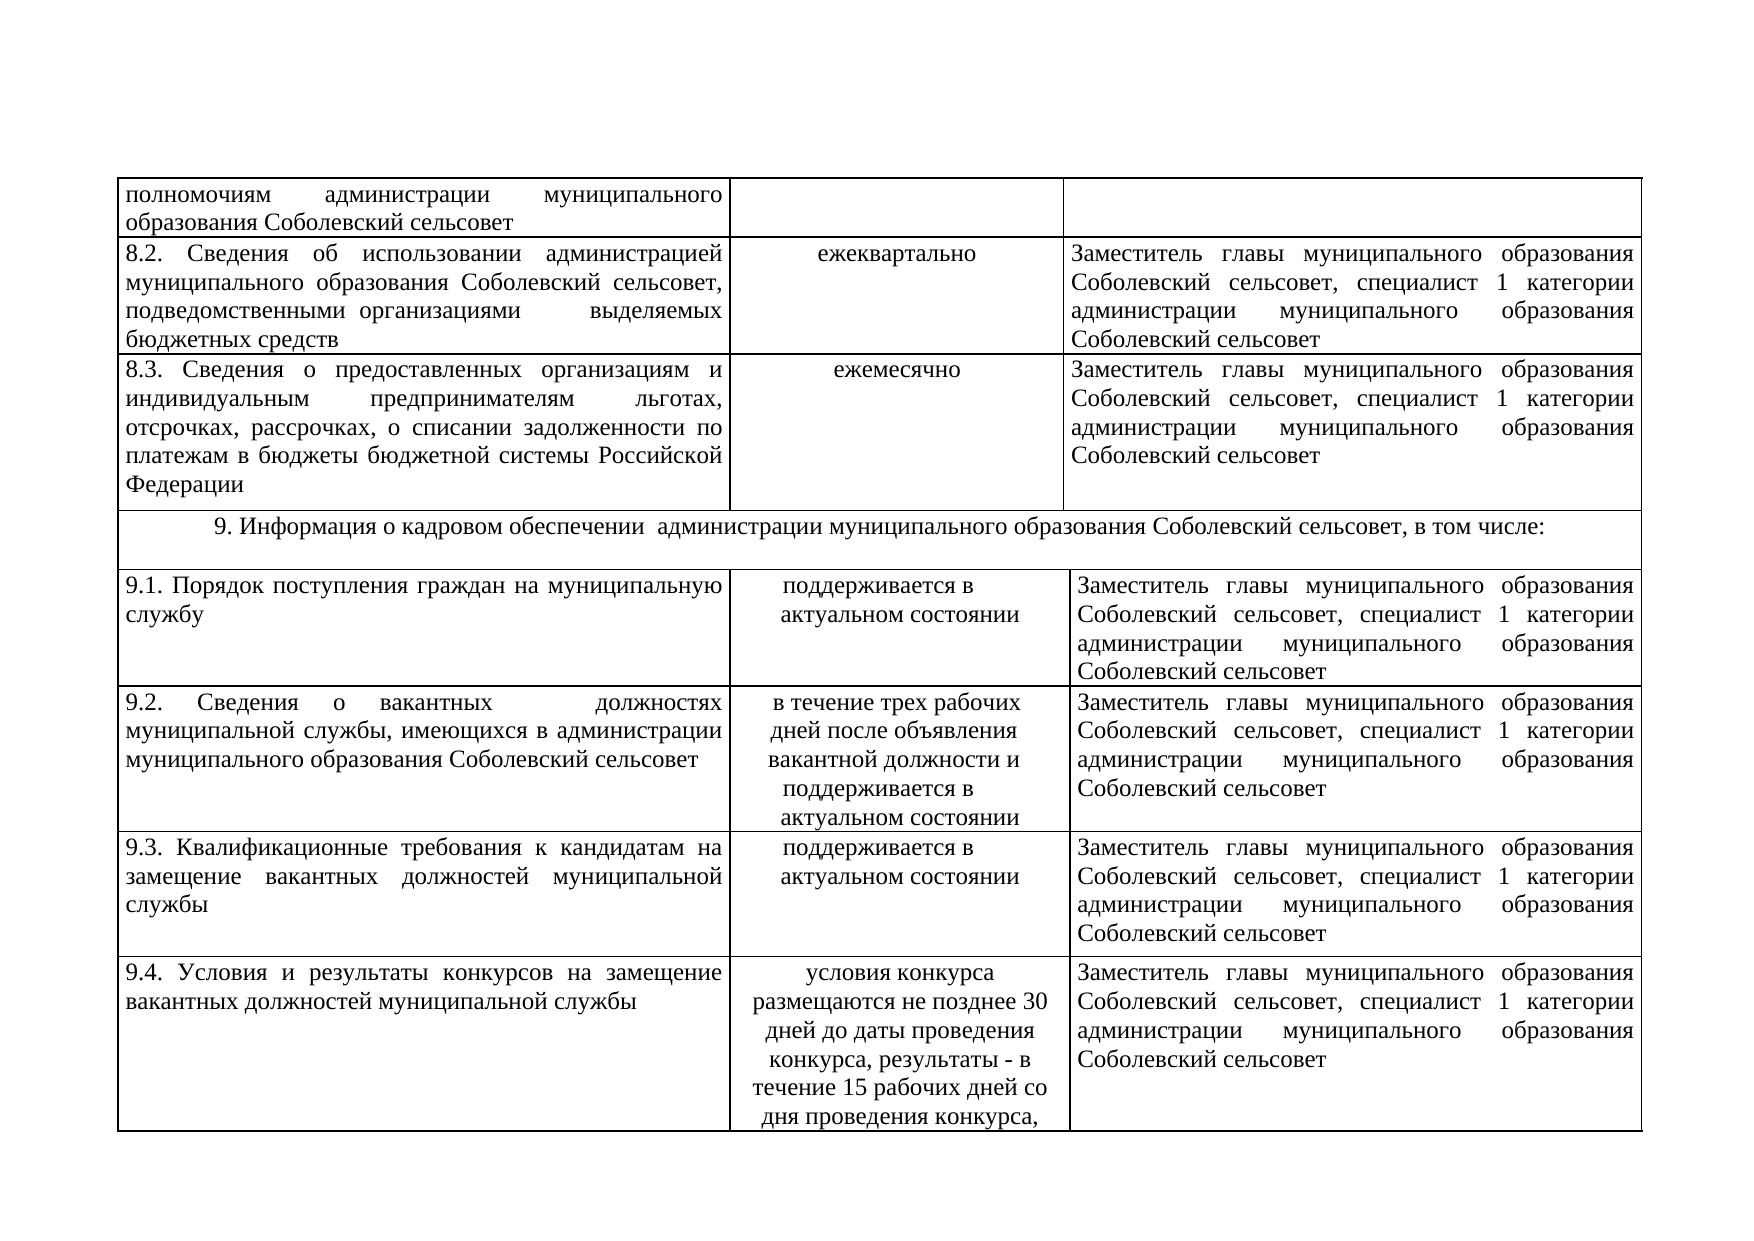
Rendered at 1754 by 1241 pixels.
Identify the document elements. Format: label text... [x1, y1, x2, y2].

table_cell ежемесячно [731, 355, 1063, 509]
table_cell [731, 957, 1069, 1130]
table_cell ежеквартально [731, 238, 1063, 353]
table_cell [1071, 957, 1641, 1130]
table_cell 8.3. Сведения о предоставленных организациям и индивидуальным предпринимателям льготах, отсрочках, рассрочках, о списании задолженности по платежам в бюджеты бюджетной системы Российской Федерации [119, 355, 729, 509]
table_cell 8.2. Сведения об использовании администрацией муниципального образования Соболевский сельсовет, подведомственными организациями выделяемых бюджетных средств [119, 238, 729, 353]
table_cell поддерживается в актуальном состоянии [731, 570, 1069, 685]
table_cell 9. Информация о кадровом обеспечении администрации муниципального образования Соболевский сельсовет, в том числе: [119, 511, 1641, 569]
table_cell 9.3. Квалификационные требования к кандидатам на замещение вакантных должностей муниципальной службы [119, 832, 729, 956]
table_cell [731, 179, 1063, 236]
table_cell в течение трех рабочих дней после объявления вакантной должности и поддерживается в актуальном состоянии [731, 687, 1069, 831]
table_cell 9.2. Сведения о вакантных должностях муниципальной службы, имеющихся в администрации муниципального образования Соболевский сельсовет [119, 687, 729, 831]
table_cell поддерживается в актуальном состоянии [731, 832, 1069, 956]
table_cell 9.1. Порядок поступления граждан на муниципальную службу [119, 570, 729, 685]
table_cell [119, 179, 729, 236]
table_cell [119, 957, 729, 1130]
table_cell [1064, 179, 1641, 236]
